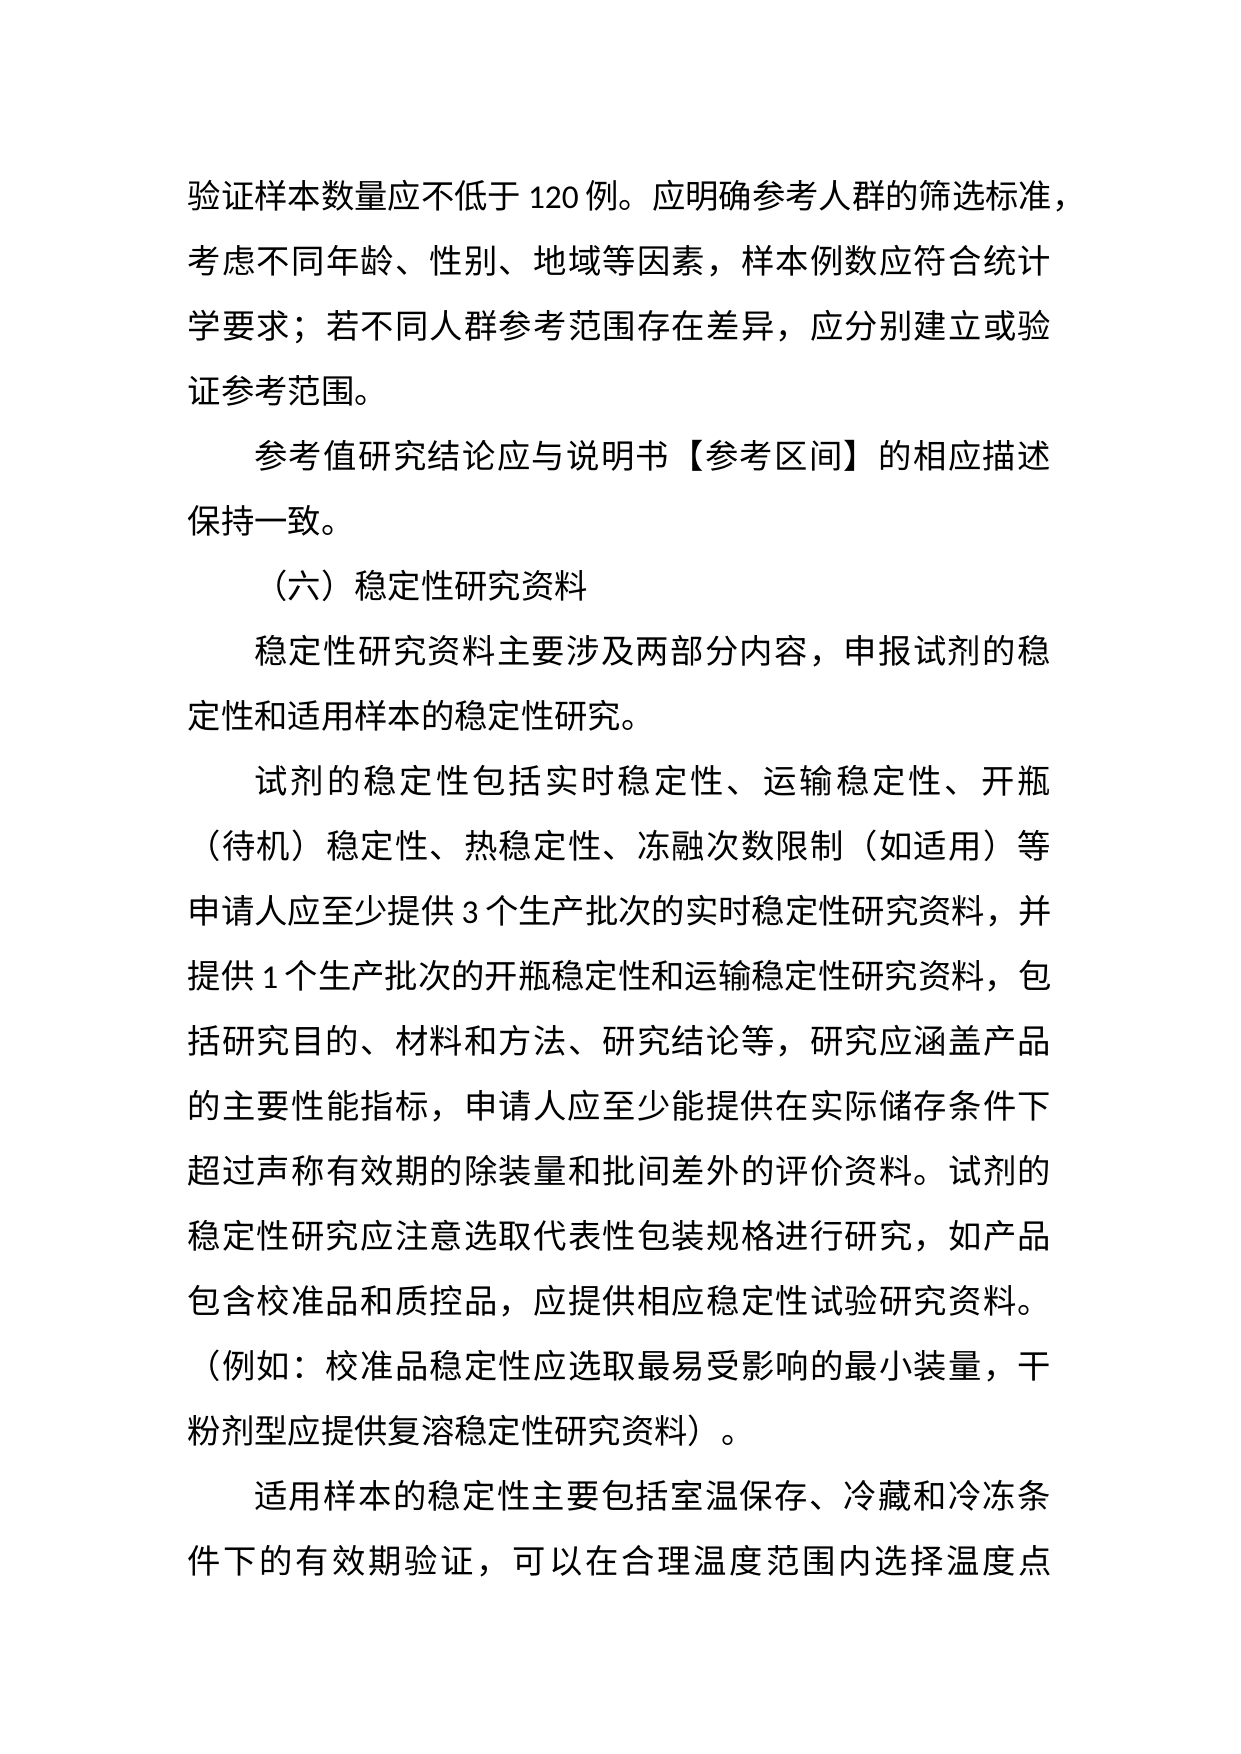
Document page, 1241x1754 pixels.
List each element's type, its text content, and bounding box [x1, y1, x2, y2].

text 参考值研究结论应与说明书【参考区间】的相应描述保持一致。 [187, 422, 1053, 552]
text 试剂的稳定性包括实时稳定性、运输稳定性、开瓶（待机）稳定性、热稳定性、冻融次数限制（如适用）等，申请人应至少提供3个生产批次的实时稳定性研究资料，并提供1个生产批次的开瓶稳定性和运输稳定性研究资料，包括研究目的、材料和方法、研究结论等，研究应涵盖产品的主要性能指标，申请人应至少能提供在实际储存条件下超过声称有效期的除装量和批间差外的评价资料。试剂的稳定性研究应注意选取代表性包装规格进行研究，如产品包含校准品和质控品，应提供相应稳定性试验研究资料。（例如：校准品稳定性应选取最易受影响的最小装量，干粉剂型应提供复溶稳定性研究资料）。 [187, 747, 1053, 1462]
text （六）稳定性研究资料 [187, 552, 1053, 617]
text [187, 1462, 1053, 1592]
text 稳定性研究资料主要涉及两部分内容，申报试剂的稳定性和适用样本的稳定性研究。 [187, 617, 1053, 747]
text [187, 162, 1053, 422]
